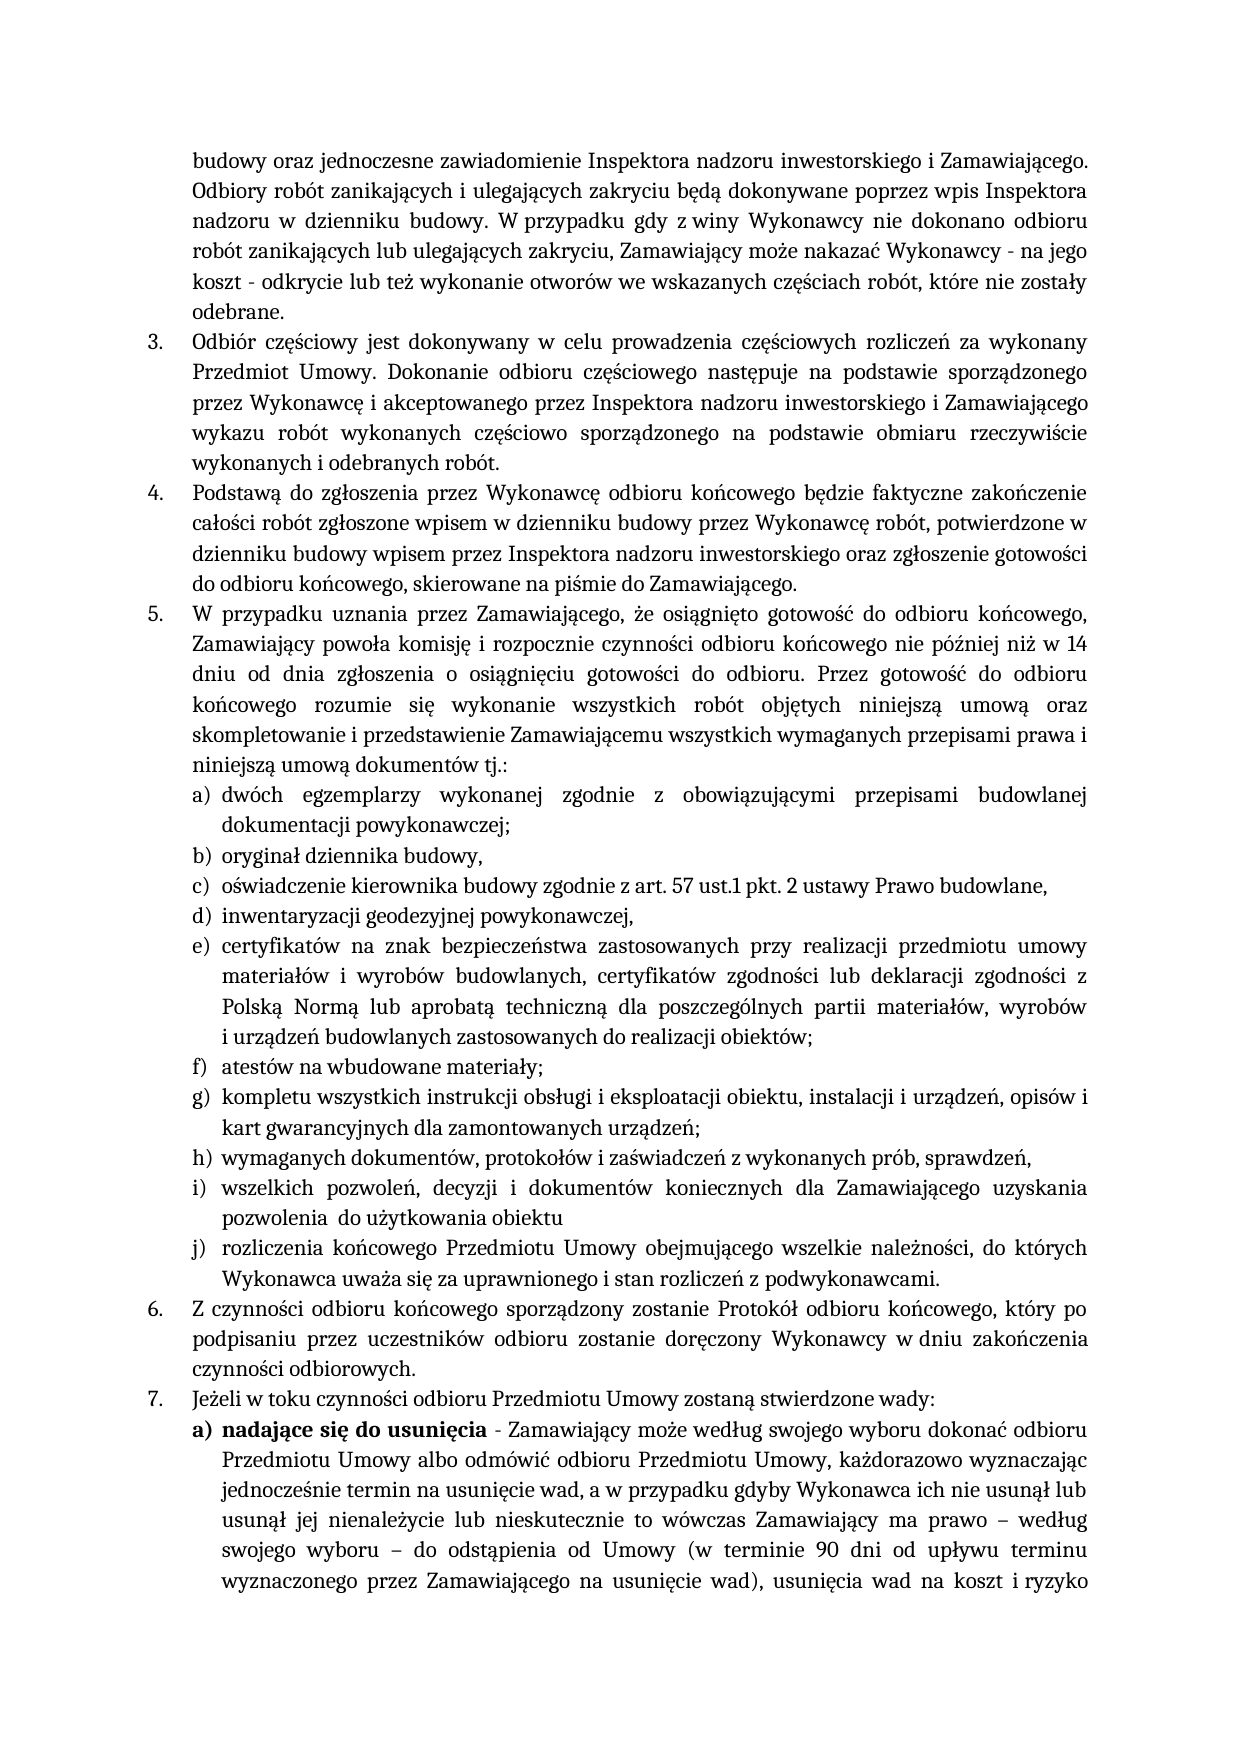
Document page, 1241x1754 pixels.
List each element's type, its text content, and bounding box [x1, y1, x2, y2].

list Podstawą do zgłoszenia przez Wykonawcę odbioru końcowego będzie faktyczne zakończenie całości robót zgłoszone wpisem w dzienniku budowy przez Wykonawcę robót, potwierdzone w dzienniku budowy wpisem przez Inspektora nadzoru inwestorskiego oraz zgłoszenie gotowości do odbioru końcowego, skierowane na piśmie do Zamawiającego. [148, 480, 1088, 597]
list wymaganych dokumentów, protokołów i zaświadczeń z wykonanych prób, sprawdzeń, [192, 1144, 1088, 1171]
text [192, 1416, 1088, 1594]
list inwentaryzacji geodezyjnej powykonawczej, [192, 903, 1088, 929]
list wszelkich pozwoleń, decyzji i dokumentów koniecznych dla Zamawiającego uzyskania pozwolenia do użytkowania obiektu [192, 1175, 1088, 1231]
list Jeżeli w toku czynności odbioru Przedmiotu Umowy zostaną stwierdzone wady: [148, 1386, 1092, 1413]
list atestów na wbudowane materiały; [192, 1054, 1092, 1080]
list Z czynności odbioru końcowego sporządzony zostanie Protokół odbioru końcowego, który po podpisaniu przez uczestników odbioru zostanie doręczony Wykonawcy w dniu zakończenia czynności odbiorowych. [148, 1296, 1088, 1382]
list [148, 148, 1088, 325]
list Odbiór częściowy jest dokonywany w celu prowadzenia częściowych rozliczeń za wykonany Przedmiot Umowy. Dokonanie odbioru częściowego następuje na podstawie sporządzonego przez Wykonawcę i akceptowanego przez Inspektora nadzoru inwestorskiego i Zamawiającego wykazu robót wykonanych częściowo sporządzonego na podstawie obmiaru rzeczywiście wykonanych i odebranych robót. [148, 329, 1088, 476]
list W przypadku uznania przez Zamawiającego, że osiągnięto gotowość do odbioru końcowego, Zamawiający powoła komisję i rozpocznie czynności odbioru końcowego nie później niż w 14 dniu od dnia zgłoszenia o osiągnięciu gotowości do odbioru. Przez gotowość do odbioru końcowego rozumie się wykonanie wszystkich robót objętych niniejszą umową oraz skompletowanie i przedstawienie Zamawiającemu wszystkich wymaganych przepisami prawa i niniejszą umową dokumentów tj.: [148, 601, 1088, 778]
list rozliczenia końcowego Przedmiotu Umowy obejmującego wszelkie należności, do których Wykonawca uważa się za uprawnionego i stan rozliczeń z podwykonawcami. [192, 1235, 1088, 1292]
list certyfikatów na znak bezpieczeństwa zastosowanych przy realizacji przedmiotu umowy materiałów i wyrobów budowlanych, certyfikatów zgodności lub deklaracji zgodności z Polską Normą lub aprobatą techniczną dla poszczególnych partii materiałów, wyrobów i urządzeń budowlanych zastosowanych do realizacji obiektów; [192, 933, 1088, 1050]
list kompletu wszystkich instrukcji obsługi i eksploatacji obiektu, instalacji i urządzeń, opisów i kart gwarancyjnych dla zamontowanych urządzeń; [192, 1084, 1088, 1141]
list oryginał dziennika budowy, [192, 842, 1088, 869]
list dwóch egzemplarzy wykonanej zgodnie z obowiązującymi przepisami budowlanej dokumentacji powykonawczej; [192, 782, 1088, 839]
list oświadczenie kierownika budowy zgodnie z art. 57 ust.1 pkt. 2 ustawy Prawo budowlane, [192, 873, 1088, 899]
